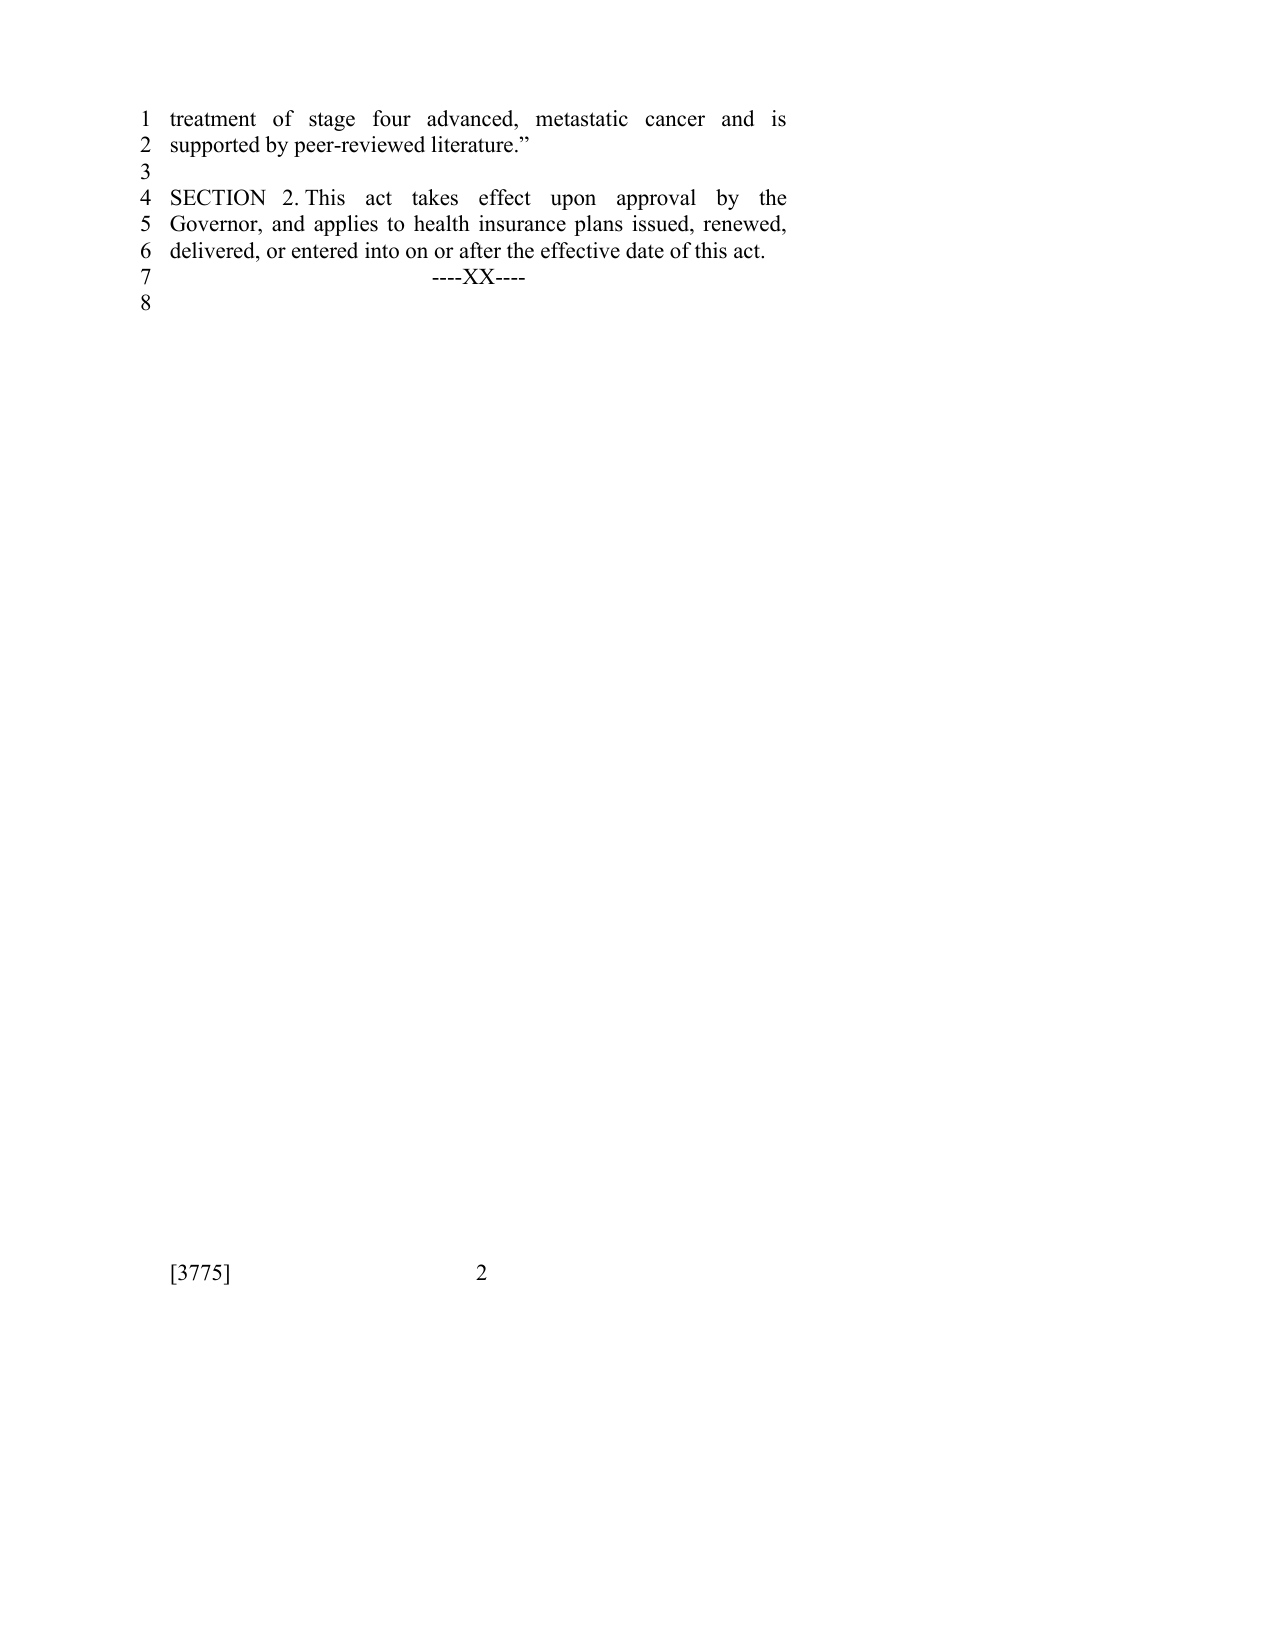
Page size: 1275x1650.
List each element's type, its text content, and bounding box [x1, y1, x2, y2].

text ----XX---- [169, 263, 787, 289]
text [169, 105, 787, 158]
text SECTION 2. This act takes effect upon approval by the Governor, and applies to health insurance plans issued, renewed, delivered, or entered into on or after the effective date of this act. [169, 184, 787, 263]
